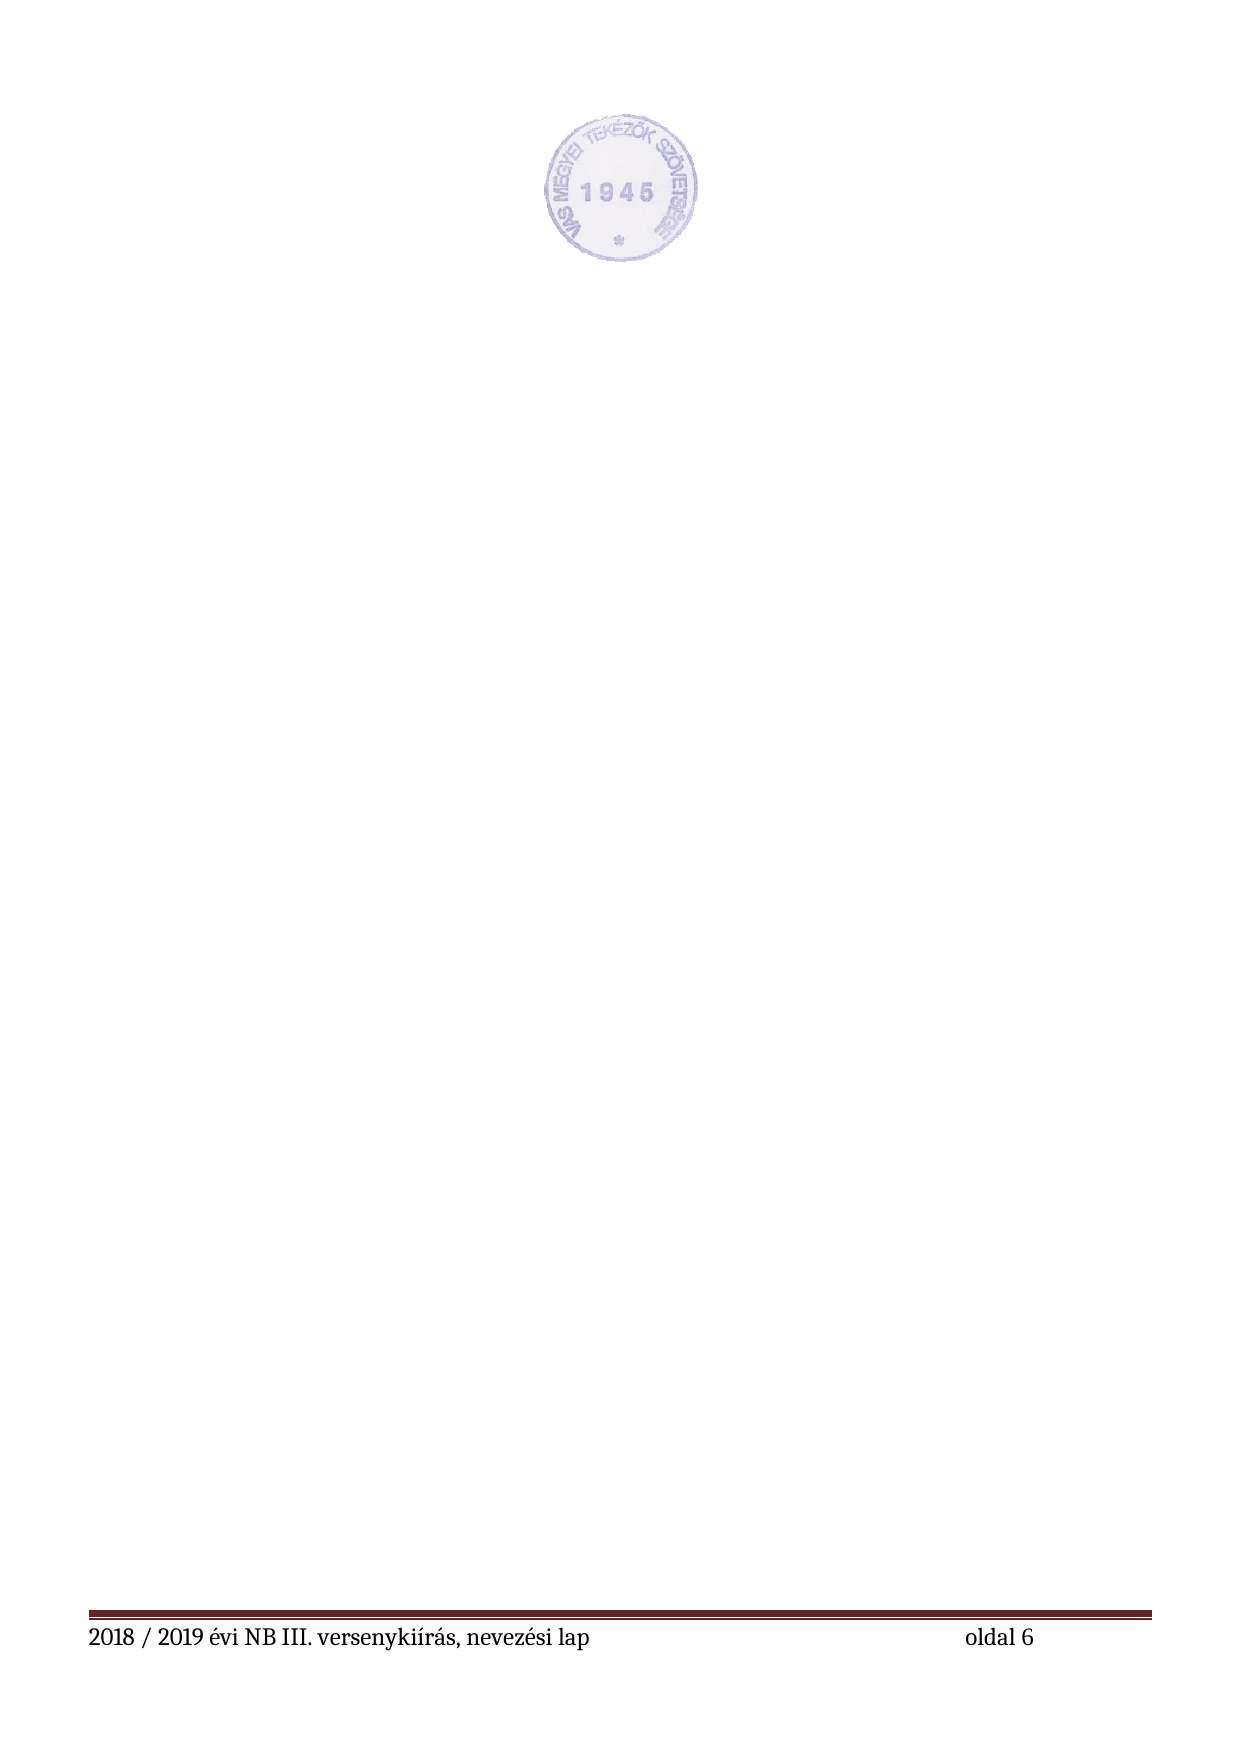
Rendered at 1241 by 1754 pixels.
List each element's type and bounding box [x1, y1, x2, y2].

picture [535, 108, 706, 267]
